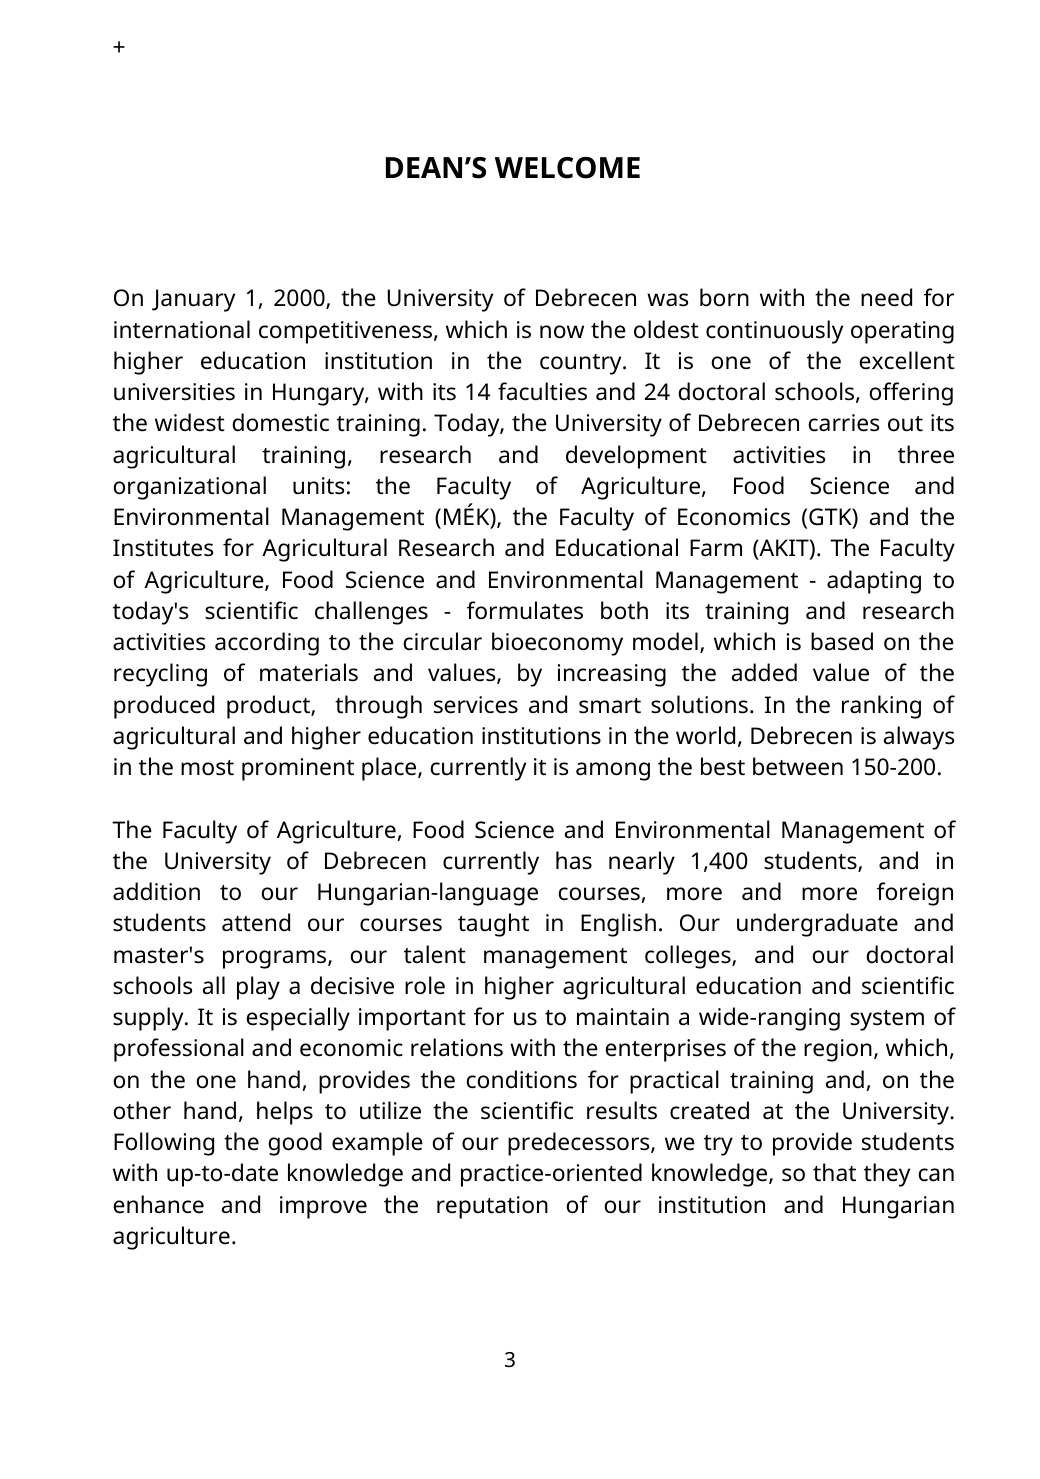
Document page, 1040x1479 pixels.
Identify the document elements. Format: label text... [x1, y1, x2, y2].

text The Faculty of Agriculture, Food Science and Environmental Management of the University of Debrecen currently has nearly 1,400 students, and in addition to our Hungarian-language courses, more and more foreign students attend our courses taught in English. Our undergraduate and master's programs, our talent management colleges, and our doctoral schools all play a decisive role in higher agricultural education and scientific supply. It is especially important for us to maintain a wide-ranging system of professional and economic relations with the enterprises of the region, which, on the one hand, provides the conditions for practical training and, on the other hand, helps to utilize the scientific results created at the University. Following the good example of our predecessors, we try to provide students with up-to-date knowledge and practice-oriented knowledge, so that they can enhance and improve the reputation of our institution and Hungarian agriculture. [112, 814, 956, 1251]
text DEAN’S WELCOME [308, 147, 717, 187]
text On January 1, 2000, the University of Debrecen was born with the need for international competitiveness, which is now the oldest continuously operating higher education institution in the country. It is one of the excellent universities in Hungary, with its 14 faculties and 24 doctoral schools, offering the widest domestic training. Today, the University of Debrecen carries out its agricultural training, research and development activities in three organizational units: the Faculty of Agriculture, Food Science and Environmental Management (MÉK), the Faculty of Economics (GTK) and the Institutes for Agricultural Research and Educational Farm (AKIT). The Faculty of Agriculture, Food Science and Environmental Management - adapting to today's scientific challenges - formulates both its training and research activities according to the circular bioeconomy model, which is based on the recycling of materials and values, by increasing the added value of the produced product, through services and smart solutions. In the ranking of agricultural and higher education institutions in the world, Debrecen is always in the most prominent place, currently it is among the best between 150-200. [112, 282, 956, 782]
